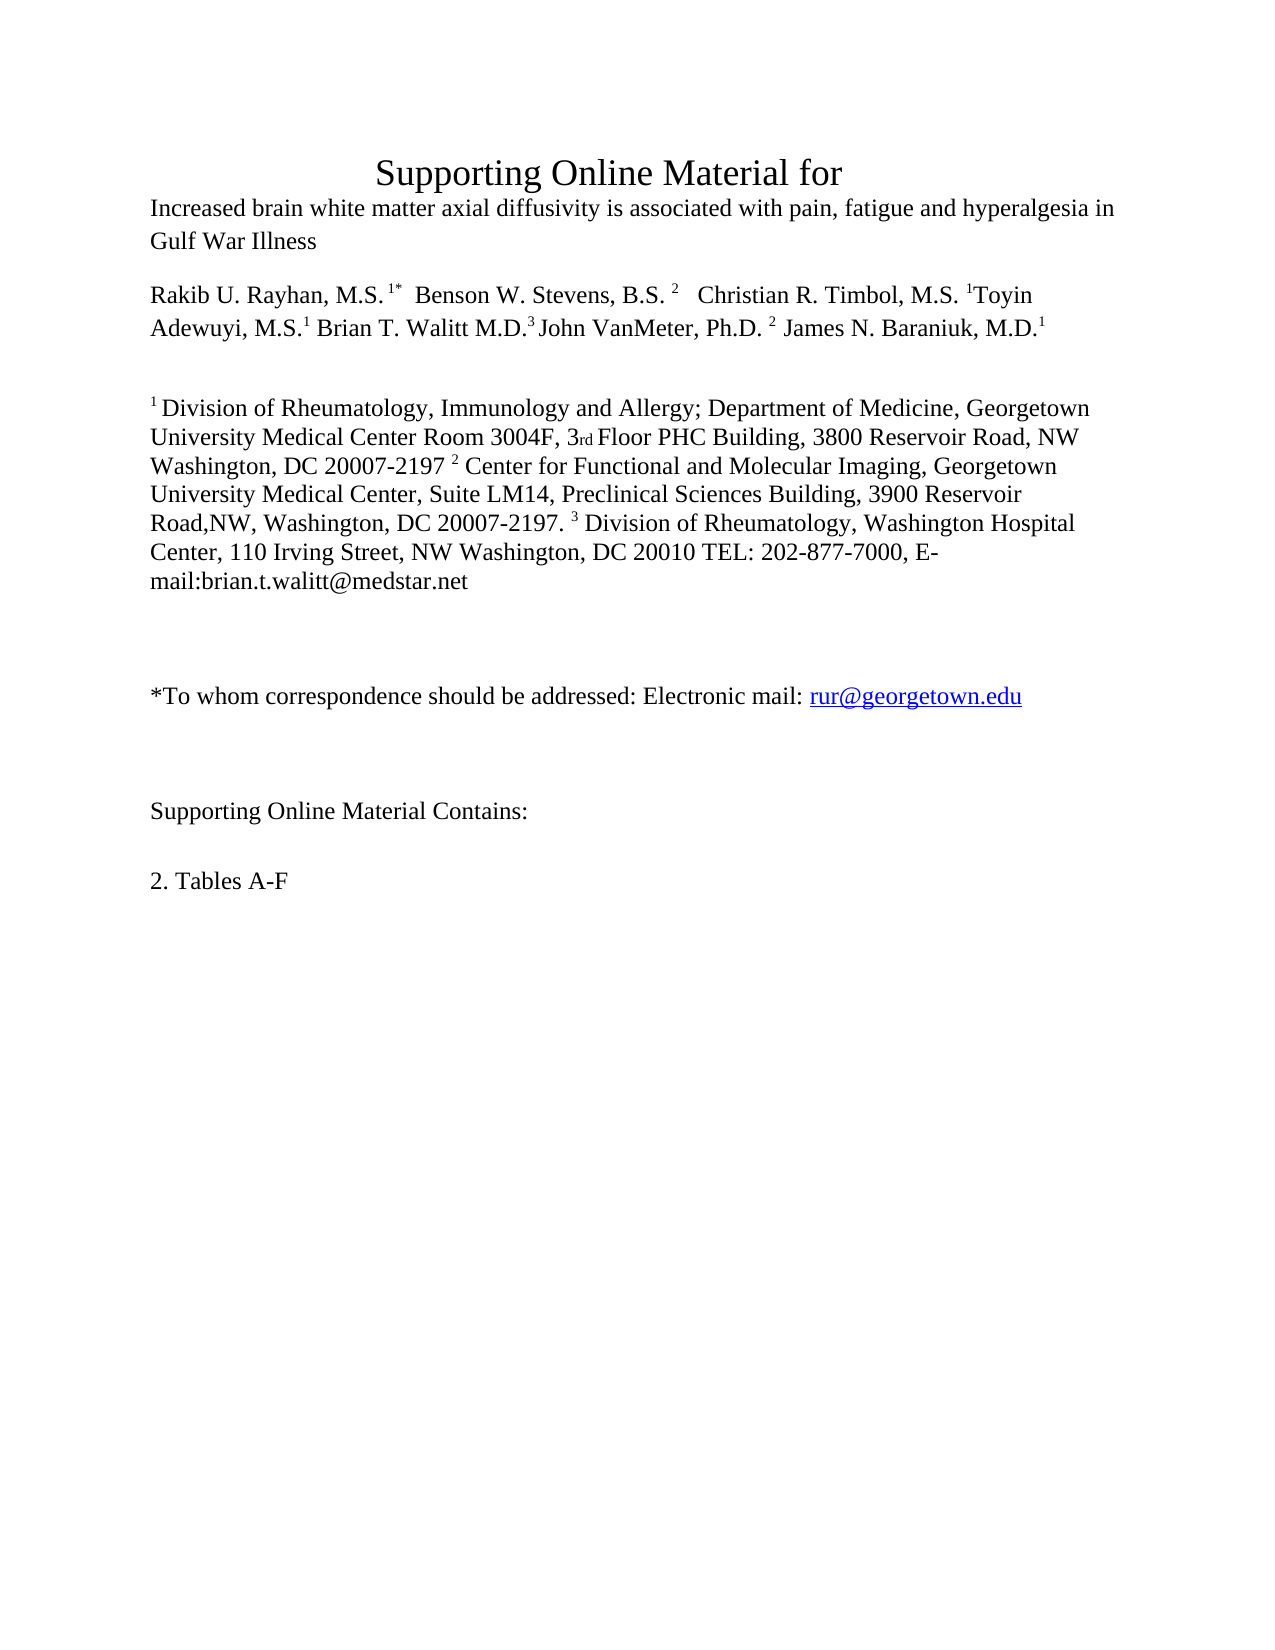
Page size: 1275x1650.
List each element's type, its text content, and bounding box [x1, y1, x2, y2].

text Rakib U. Rayhan, M.S. 1* Benson W. Stevens, B.S. 2 Christian R. Timbol, M.S. 1Toyin Adewuyi, M.S.1 Brian T. Walitt M.D.3 John VanMeter, Ph.D. 2 James N. Baraniuk, M.D.1 [150, 280, 1125, 342]
text Washington, DC 20007-2197 2 Center for Functional and Molecular Imaging, Georgetown University Medical Center, Suite LM14, Preclinical Sciences Building, 3900 Reservoir Road,NW, Washington, DC 20007-2197. 3 Division of Rheumatology, Washington Hospital Center, 110 Irving Street, NW Washington, DC 20010 TEL: 202-877-7000, E-mail:brian.t.walitt@medstar.net [150, 451, 1125, 594]
text Increased brain white matter axial diffusivity is associated with pain, fatigue and hyperalgesia in Gulf War Illness [150, 193, 1125, 255]
text 2. Tables A-F [150, 866, 1125, 894]
text *To whom correspondence should be addressed: Electronic mail: rur@georgetown.edu [150, 681, 1125, 709]
text Supporting Online Material for [300, 150, 1125, 193]
text 1 Division of Rheumatology, Immunology and Allergy; Department of Medicine, Georgetown University Medical Center Room 3004F, 3rd Floor PHC Building, 3800 Reservoir Road, NW [150, 393, 1125, 451]
text Supporting Online Material Contains: [150, 796, 1125, 824]
